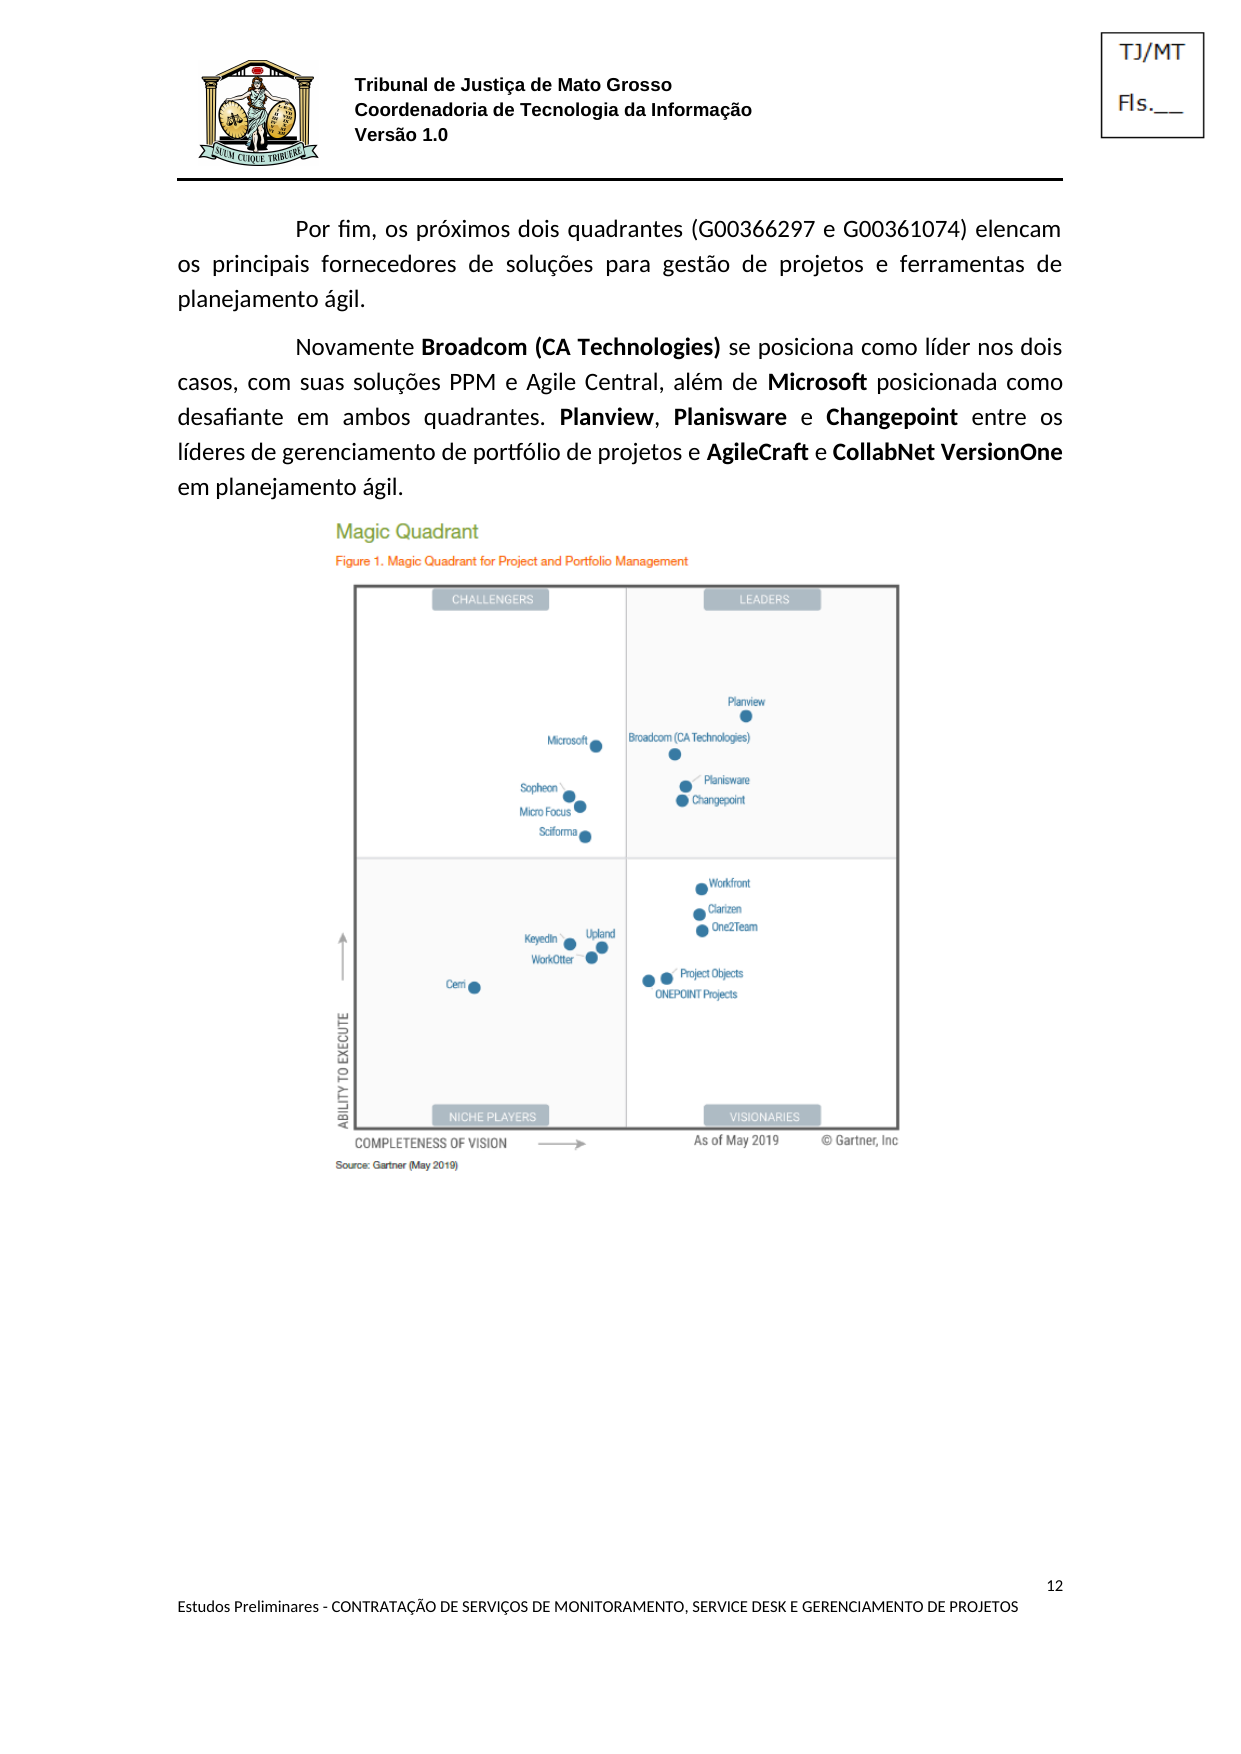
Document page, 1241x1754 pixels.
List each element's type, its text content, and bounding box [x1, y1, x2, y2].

picture [1097, 32, 1210, 141]
picture [333, 518, 907, 1173]
picture [198, 60, 319, 166]
text Novamente Broadcom (CA Technologies) se posiciona como líder nos dois casos, com suas soluções PPM e Agile Central, além de Microsoft posicionada como desafiante em ambos quadrantes. Planview, Planisware e Changepoint entre os líderes de gerenciamento de portfólio de projetos e AgileCraft e CollabNet VersionOne em planejamento ágil. [177, 331, 1063, 501]
text Por fim, os próximos dois quadrantes (G00366297 e G00361074) elencam os principais fornecedores de soluções para gestão de projetos e ferramentas de planejamento ágil. [177, 213, 1063, 314]
